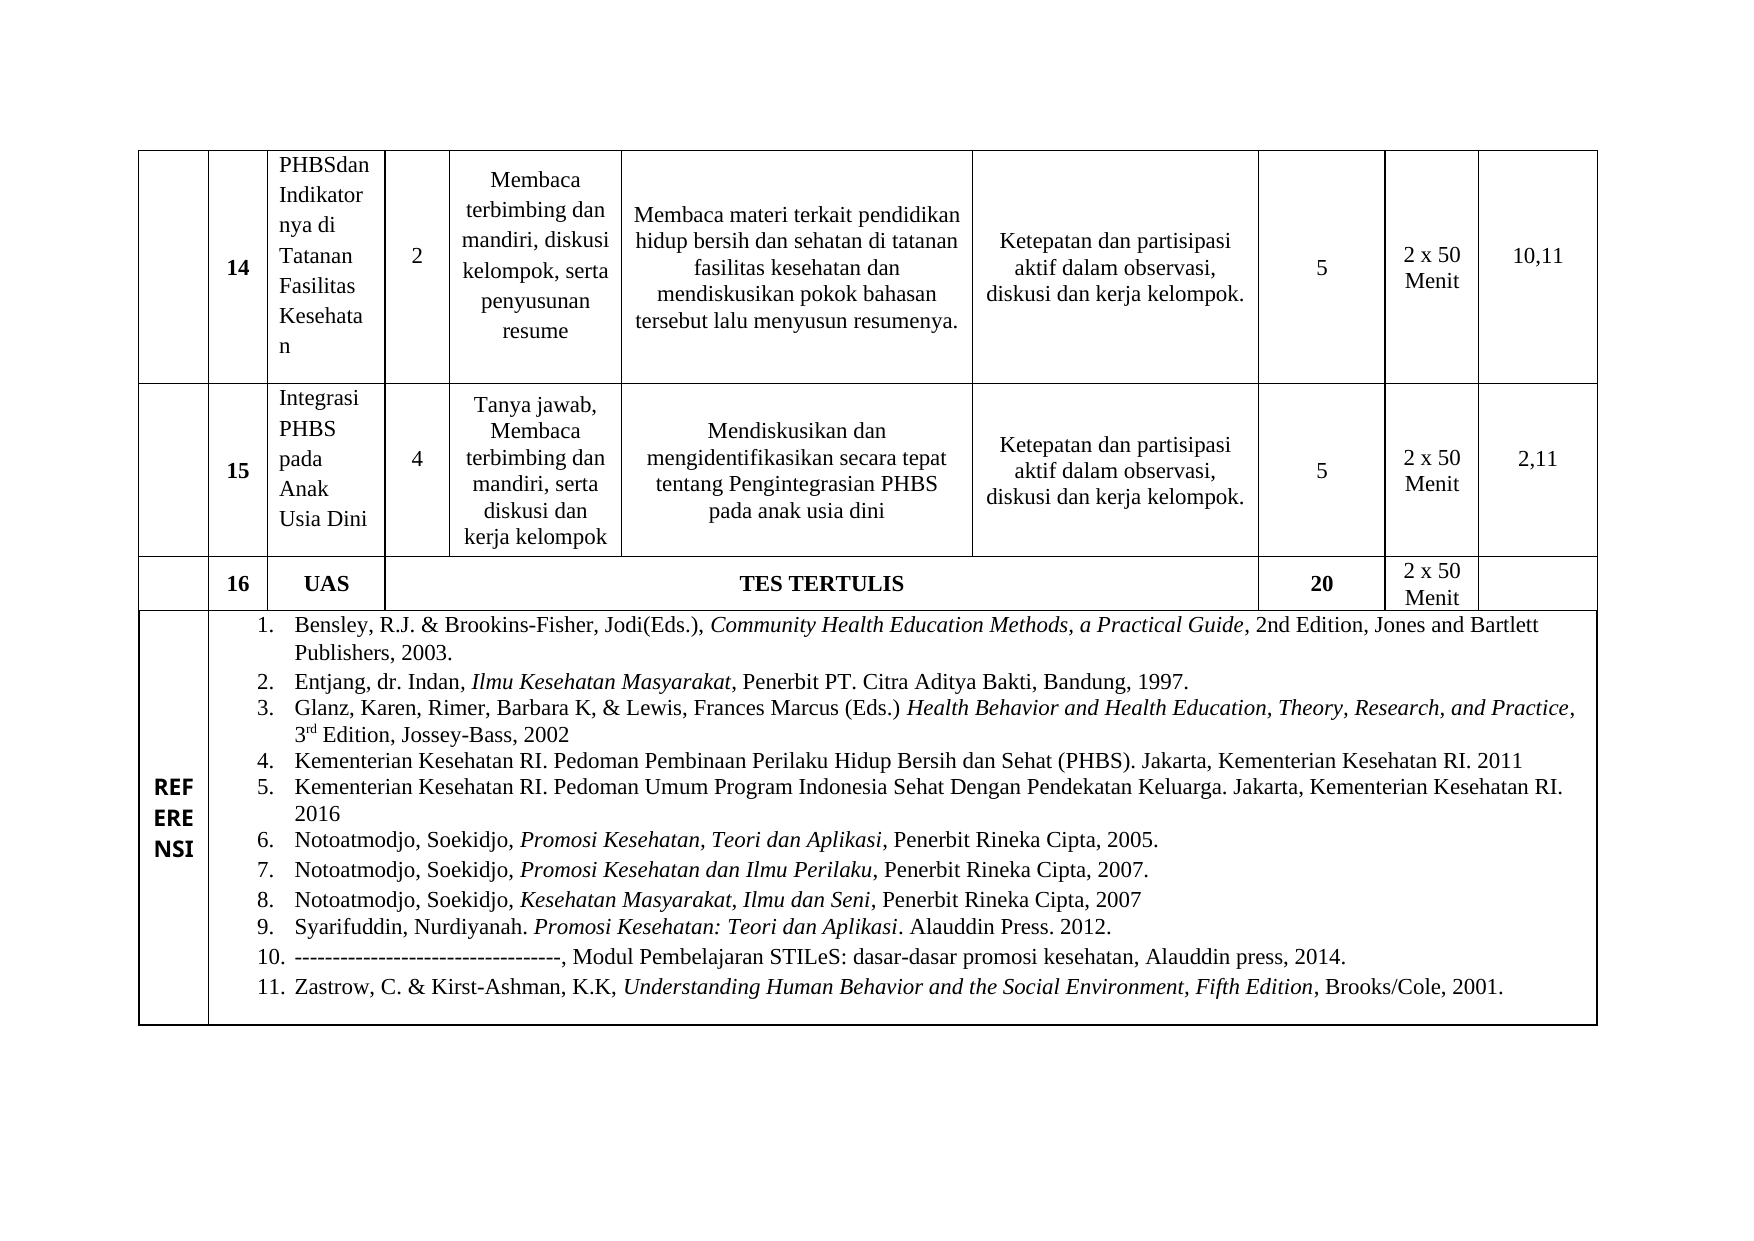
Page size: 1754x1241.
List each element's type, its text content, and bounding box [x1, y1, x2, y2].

table_cell 20 [1259, 557, 1384, 610]
table_cell 2,11 [1479, 384, 1597, 556]
table_cell PHBSdan Indikatornya di Tatanan Fasilitas Kesehatan [268, 151, 384, 383]
table_cell Ketepatan dan partisipasi aktif dalam observasi, diskusi dan kerja kelompok. [973, 151, 1258, 383]
table_cell 10,11 [1479, 151, 1597, 383]
table_cell Membaca terbimbing dan mandiri, diskusi kelompok, serta penyusunan resume [450, 151, 621, 383]
table_cell TES TERTULIS [386, 557, 1258, 610]
table_cell [139, 557, 208, 610]
table_cell 5 [1259, 151, 1384, 383]
table_cell Tanya jawab, Membaca terbimbing dan mandiri, serta diskusi dan kerja kelompok [450, 384, 621, 556]
table_cell 2 x 50 Menit [1386, 151, 1478, 383]
table_cell 5 [1259, 384, 1384, 556]
table_cell [139, 384, 208, 556]
table_cell 4 [386, 384, 449, 556]
table_cell [1479, 557, 1597, 610]
table_cell 14 [209, 151, 267, 383]
table_cell [139, 151, 208, 383]
table_cell Membaca materi terkait pendidikan hidup bersih dan sehatan di tatanan fasilitas kesehatan dan mendiskusikan pokok bahasan tersebut lalu menyusun resumenya. [622, 151, 972, 383]
table_cell Bensley, R.J. & Brookins-Fisher, Jodi(Eds.), Community Health Education Methods, a Practical Guide, 2nd Edition, Jones and Bartlett Publishers, 2003. Entjang, dr. Indan, Ilmu Kesehatan Masyarakat, Penerbit PT. Citra Aditya Bakti, Bandung, 1997. Glanz, Karen, Rimer, Barbara K, & Lewis, Frances Marcus (Eds.) Health Behavior and Health Education, Theory, Research, and Practice, 3rd Edition, Jossey-Bass, 2002 Kementerian Kesehatan RI. Pedoman Pembinaan Perilaku Hidup Bersih dan Sehat (PHBS). Jakarta, Kementerian Kesehatan RI. 2011 Kementerian Kesehatan RI. Pedoman Umum Program Indonesia Sehat Dengan Pendekatan Keluarga. Jakarta, Kementerian Kesehatan RI. 2016 Notoatmodjo, Soekidjo, Promosi Kesehatan, Teori dan Aplikasi, Penerbit Rineka Cipta, 2005. Notoatmodjo, Soekidjo, Promosi Kesehatan dan Ilmu Perilaku, Penerbit Rineka Cipta, 2007. Notoatmodjo, Soekidjo, Kesehatan Masyarakat, Ilmu dan Seni, Penerbit Rineka Cipta, 2007 Syarifuddin, Nurdiyanah. Promosi Kesehatan: Teori dan Aplikasi. Alauddin Press. 2012. -----------------------------------, Modul Pembelajaran STILeS: dasar-dasar promosi kesehatan, Alauddin press, 2014. Zastrow, C. & Kirst-Ashman, K.K, Understanding Human Behavior and the Social Environment, Fifth Edition, Brooks/Cole, 2001. [209, 611, 1596, 1024]
table_cell Integrasi PHBS pada Anak Usia Dini [268, 384, 384, 556]
table_cell 2 x 50 Menit [1386, 557, 1478, 610]
table_cell 2 [386, 151, 449, 383]
table_cell 2 x 50 Menit [1386, 384, 1478, 556]
table_cell REFERENSI [140, 611, 208, 1024]
table_cell 15 [209, 384, 267, 556]
table_cell UAS [268, 557, 384, 610]
table_cell Mendiskusikan dan mengidentifikasikan secara tepat tentang Pengintegrasian PHBS pada anak usia dini [622, 384, 972, 556]
table_cell 16 [209, 557, 267, 610]
table_cell Ketepatan dan partisipasi aktif dalam observasi, diskusi dan kerja kelompok. [973, 384, 1258, 556]
